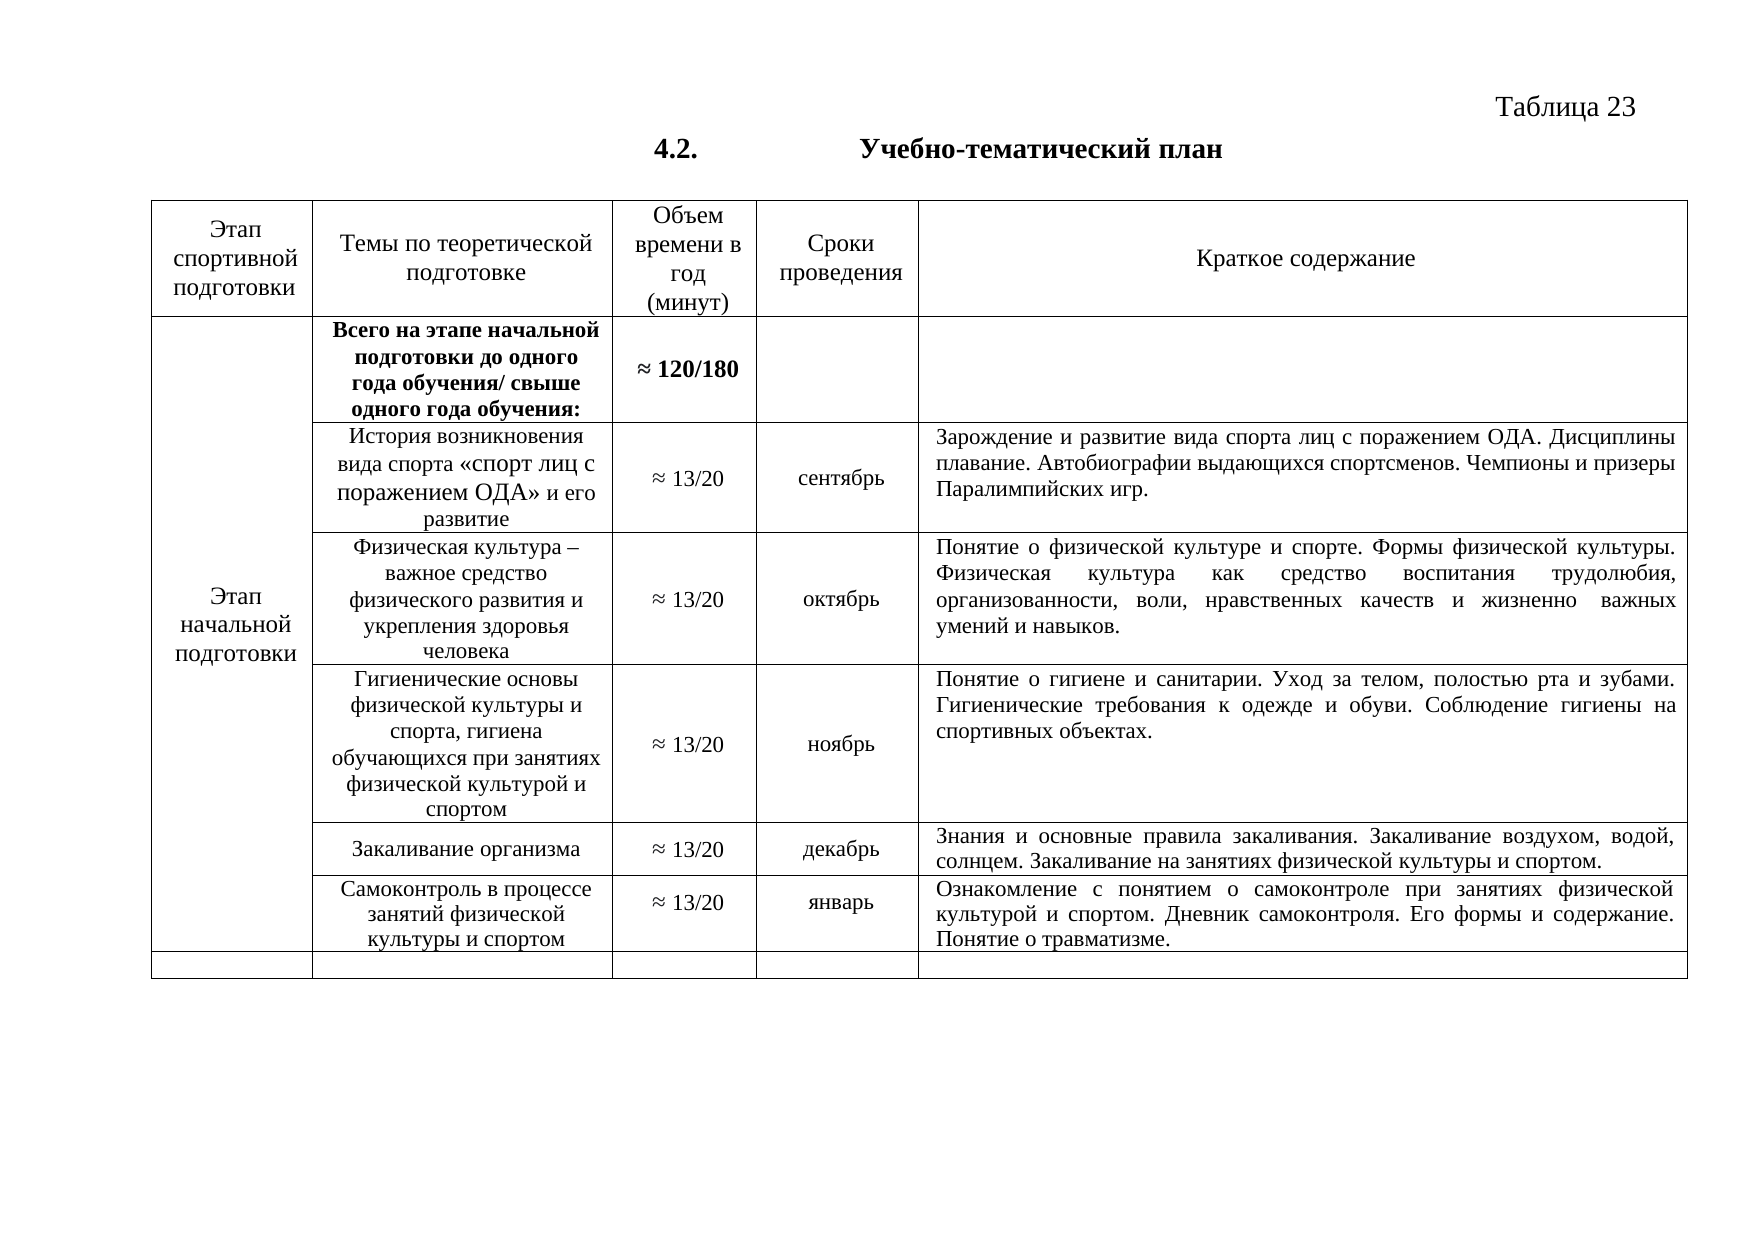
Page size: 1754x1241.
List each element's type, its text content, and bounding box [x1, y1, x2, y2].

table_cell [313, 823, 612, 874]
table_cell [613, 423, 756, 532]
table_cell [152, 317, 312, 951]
text Таблица 23 [118, 89, 1636, 122]
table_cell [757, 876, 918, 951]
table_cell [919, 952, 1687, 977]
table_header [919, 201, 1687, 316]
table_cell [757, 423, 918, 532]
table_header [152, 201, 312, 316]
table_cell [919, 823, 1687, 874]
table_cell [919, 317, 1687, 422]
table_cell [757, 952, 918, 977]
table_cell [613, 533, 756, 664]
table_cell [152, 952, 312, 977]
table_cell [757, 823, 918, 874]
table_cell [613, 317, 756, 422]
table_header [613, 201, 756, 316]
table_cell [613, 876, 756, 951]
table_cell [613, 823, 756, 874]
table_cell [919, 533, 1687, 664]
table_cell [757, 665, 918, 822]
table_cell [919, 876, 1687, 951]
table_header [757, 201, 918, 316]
subtitle Учебно-тематический план [253, 131, 1624, 165]
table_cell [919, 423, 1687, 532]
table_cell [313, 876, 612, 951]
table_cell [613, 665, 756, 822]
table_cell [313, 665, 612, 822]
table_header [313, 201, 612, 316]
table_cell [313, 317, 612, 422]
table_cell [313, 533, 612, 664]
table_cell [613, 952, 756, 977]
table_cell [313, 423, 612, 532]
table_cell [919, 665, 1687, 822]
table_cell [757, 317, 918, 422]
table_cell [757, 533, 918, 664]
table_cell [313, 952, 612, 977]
